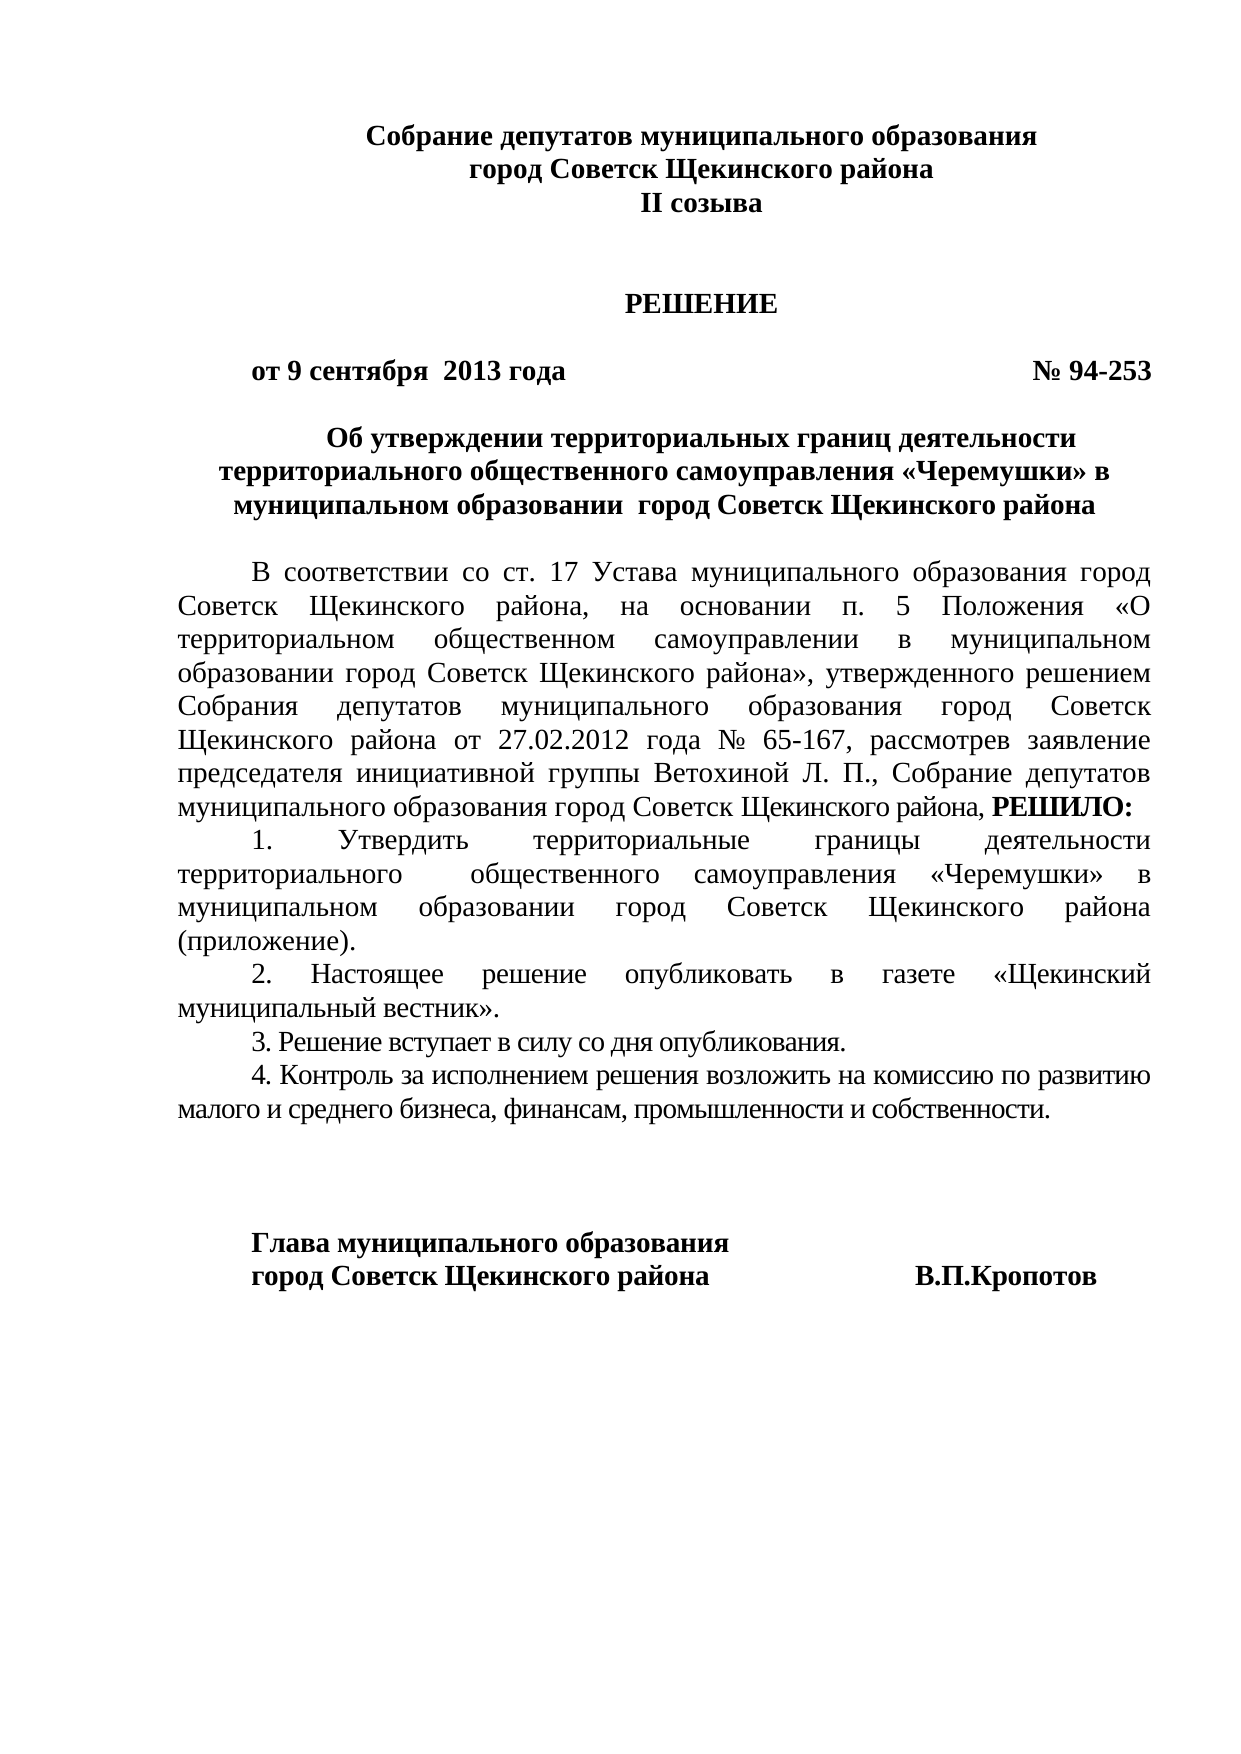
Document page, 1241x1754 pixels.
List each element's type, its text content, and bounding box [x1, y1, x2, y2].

text 4. Контроль за исполнением решения возложить на комиссию по развитию малого и среднего бизнеса, финансам, промышленности и собственности. [177, 1057, 1152, 1124]
table_cell № 94-253 [664, 353, 1163, 386]
text В соответствии со ст. 17 Устава муниципального образования город Советск Щекинского района, на основании п. 5 Положения «О территориальном общественном самоуправлении в муниципальном образовании город Советск Щекинского района», утвержденного решением Собрания депутатов муниципального образования город Советск Щекинского района от 27.02.2012 года № 65-167, рассмотрев заявление председателя инициативной группы Ветохиной Л. П., Собрание депутатов муниципального образования город Советск Щекинского района, РЕШИЛО: [177, 554, 1152, 822]
text Глава муниципального образования [177, 1225, 1152, 1258]
table_cell II созыва [166, 185, 1163, 286]
table_cell от 9 сентября 2013 года [166, 353, 664, 386]
text город Советск Щекинского района В.П.Кропотов [177, 1258, 1152, 1292]
text 2. Настоящее решение опубликовать в газете «Щекинский муниципальный вестник». [177, 957, 1152, 1024]
text Об утверждении территориальных границ деятельности территориального общественного самоуправления «Черемушки» в муниципальном образовании город Советск Щекинского района [177, 420, 1152, 521]
text 1. Утвердить территориальные границы деятельности территориального общественного самоуправления «Черемушки» в муниципальном образовании город Советск Щекинского района (приложение). [177, 822, 1152, 957]
table_cell город Советск Щекинского района [166, 152, 1163, 185]
table_cell РЕШЕНИЕ [166, 286, 1163, 353]
text 3. Решение вступает в силу со дня опубликования. [177, 1024, 1152, 1057]
table_header Собрание депутатов муниципального образования [166, 118, 1163, 152]
